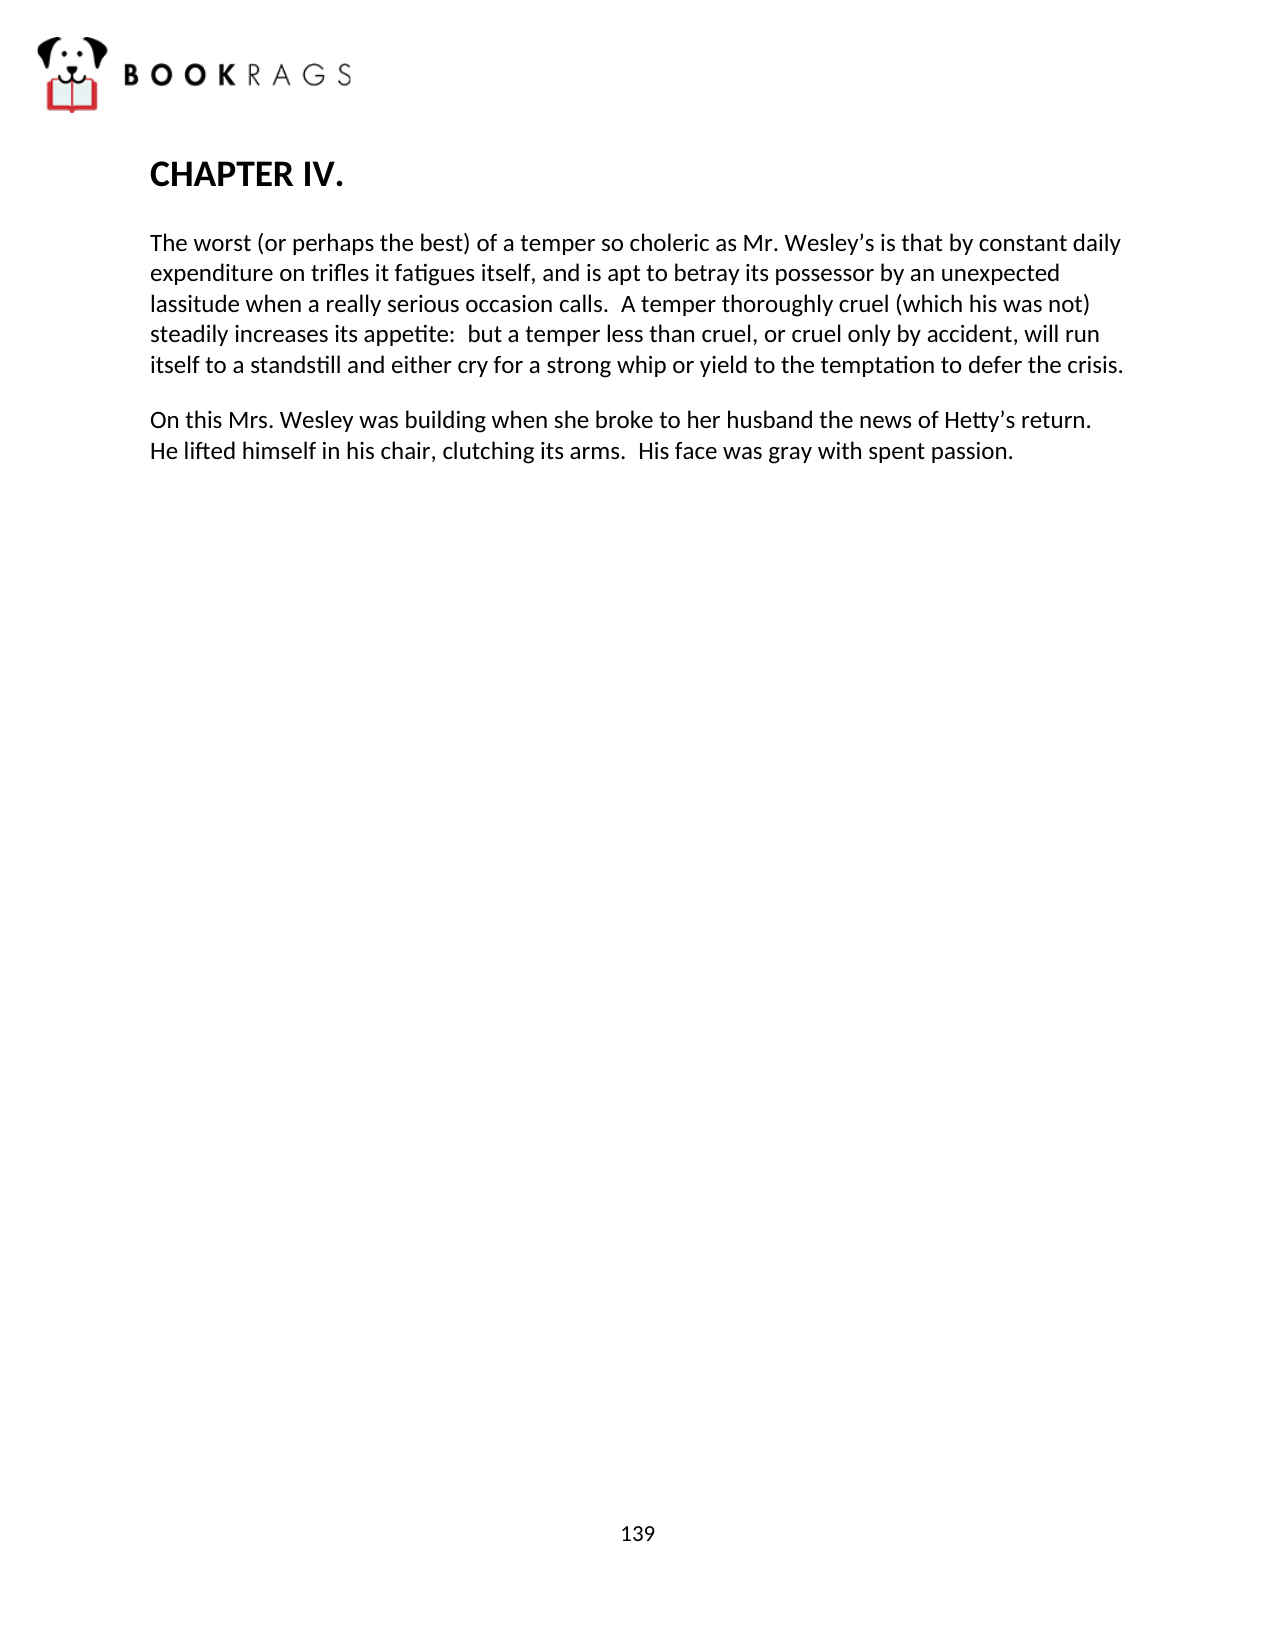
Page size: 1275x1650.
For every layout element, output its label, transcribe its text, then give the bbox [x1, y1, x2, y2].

picture [37, 37, 351, 113]
text CHAPTER IV. [150, 150, 1125, 196]
text The worst (or perhaps the best) of a temper so choleric as Mr. Wesley’s is that by constant daily expenditure on trifles it fatigues itself, and is apt to betray its possessor by an unexpected lassitude when a really serious occasion calls. A temper thoroughly cruel (which his was not) steadily increases its appetite: but a temper less than cruel, or cruel only by accident, will run itself to a standstill and either cry for a strong whip or yield to the temptation to defer the crisis. [150, 227, 1125, 379]
text On this Mrs. Wesley was building when she broke to her husband the news of Hetty’s return. He lifted himself in his chair, clutching its arms. His face was gray with spent passion. [150, 404, 1125, 466]
